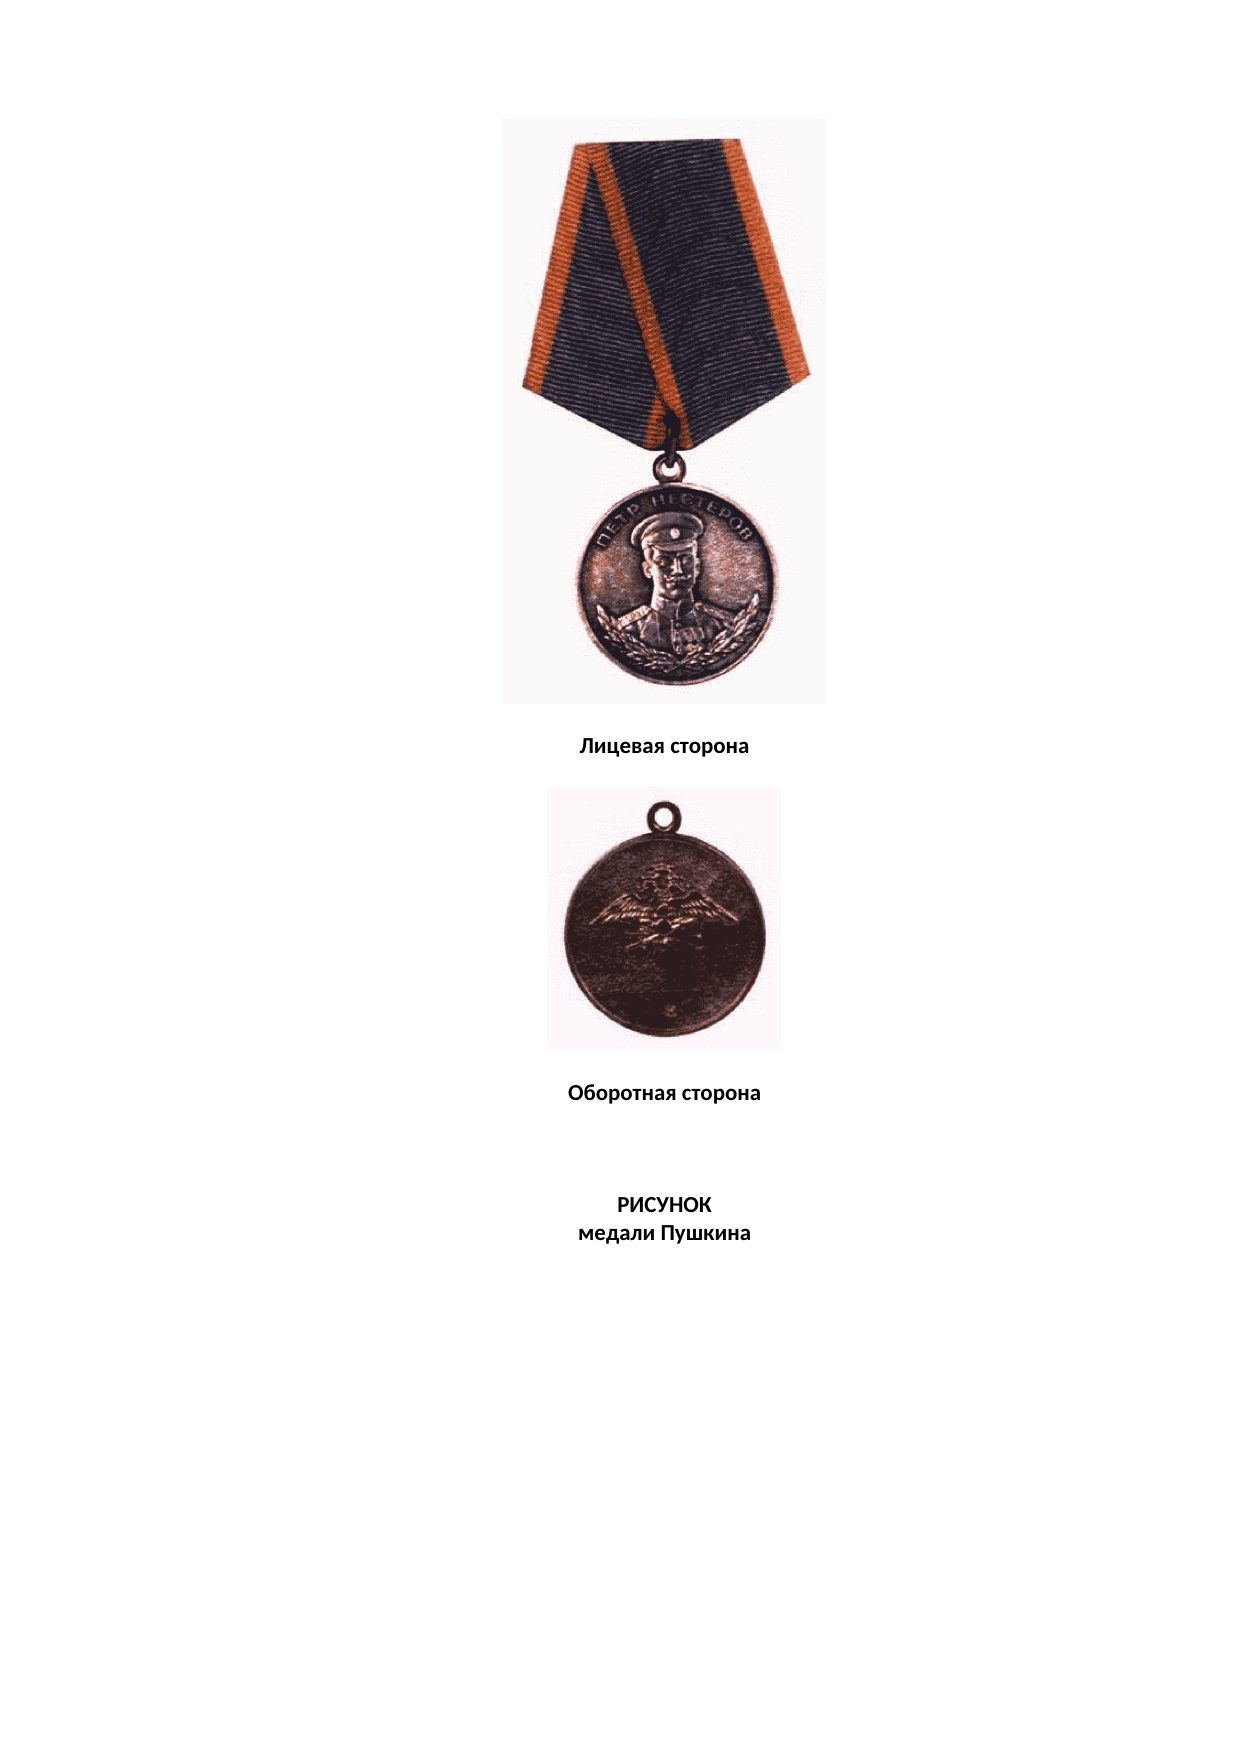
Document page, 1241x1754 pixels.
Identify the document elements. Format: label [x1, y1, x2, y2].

picture [502, 118, 827, 704]
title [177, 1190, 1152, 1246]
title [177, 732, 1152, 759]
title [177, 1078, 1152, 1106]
picture [547, 787, 781, 1051]
